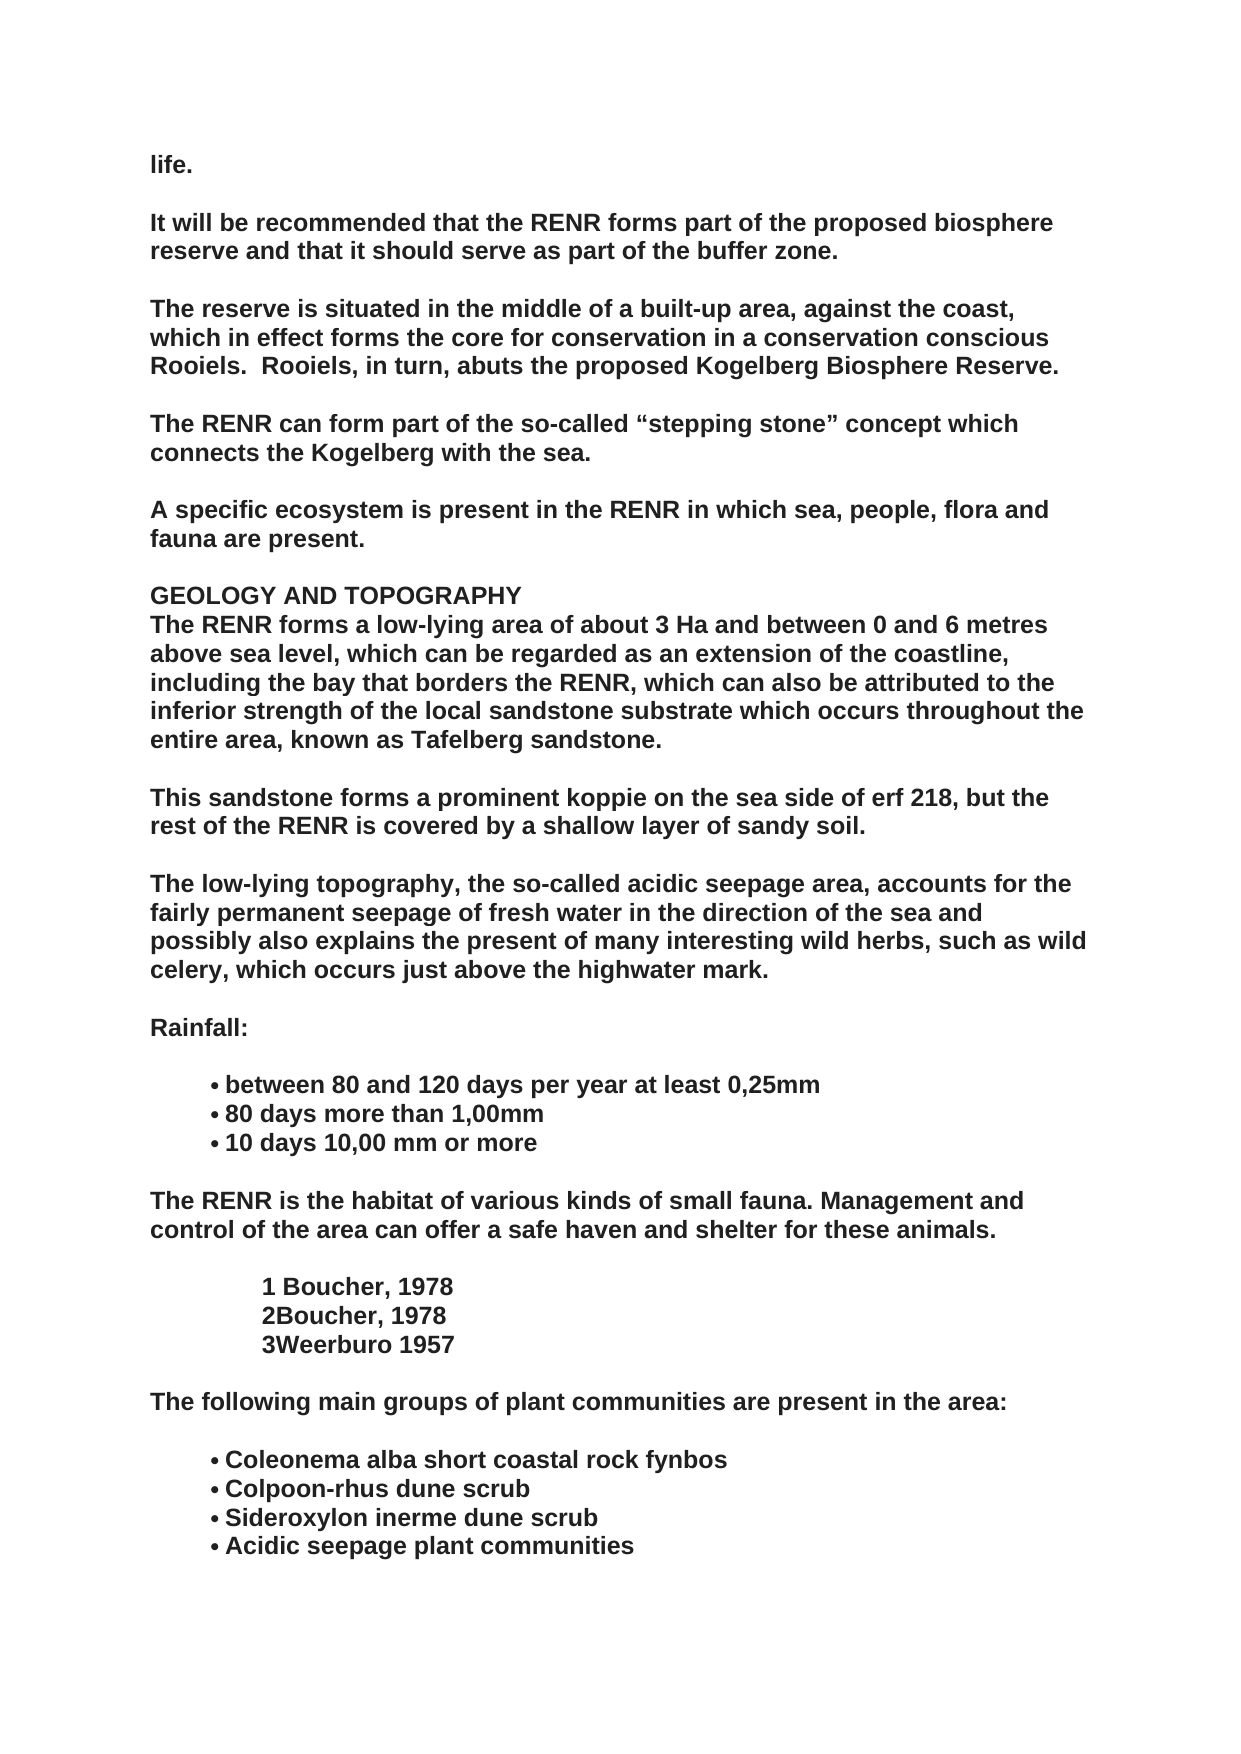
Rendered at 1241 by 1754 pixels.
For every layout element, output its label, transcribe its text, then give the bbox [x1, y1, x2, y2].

list between 80 and 120 days per year at least 0,25mm [211, 1070, 1090, 1099]
list Acidic seepage plant communities [211, 1531, 1090, 1560]
list 10 days 10,00 mm or more [211, 1128, 1090, 1157]
list Sideroxylon inerme dune scrub [211, 1502, 1090, 1531]
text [150, 150, 1090, 1041]
list Coleonema alba short coastal rock fynbos [211, 1445, 1090, 1474]
list Colpoon-rhus dune scrub [211, 1474, 1090, 1502]
list 80 days more than 1,00mm [211, 1099, 1090, 1128]
text The RENR is the habitat of various kinds of small fauna. Management and control of the area can offer a safe haven and shelter for these animals. 1 Boucher, 1978 2Boucher, 1978 3Weerburo 1957 The following main groups of plant communities are present in the area: [150, 1186, 1090, 1416]
